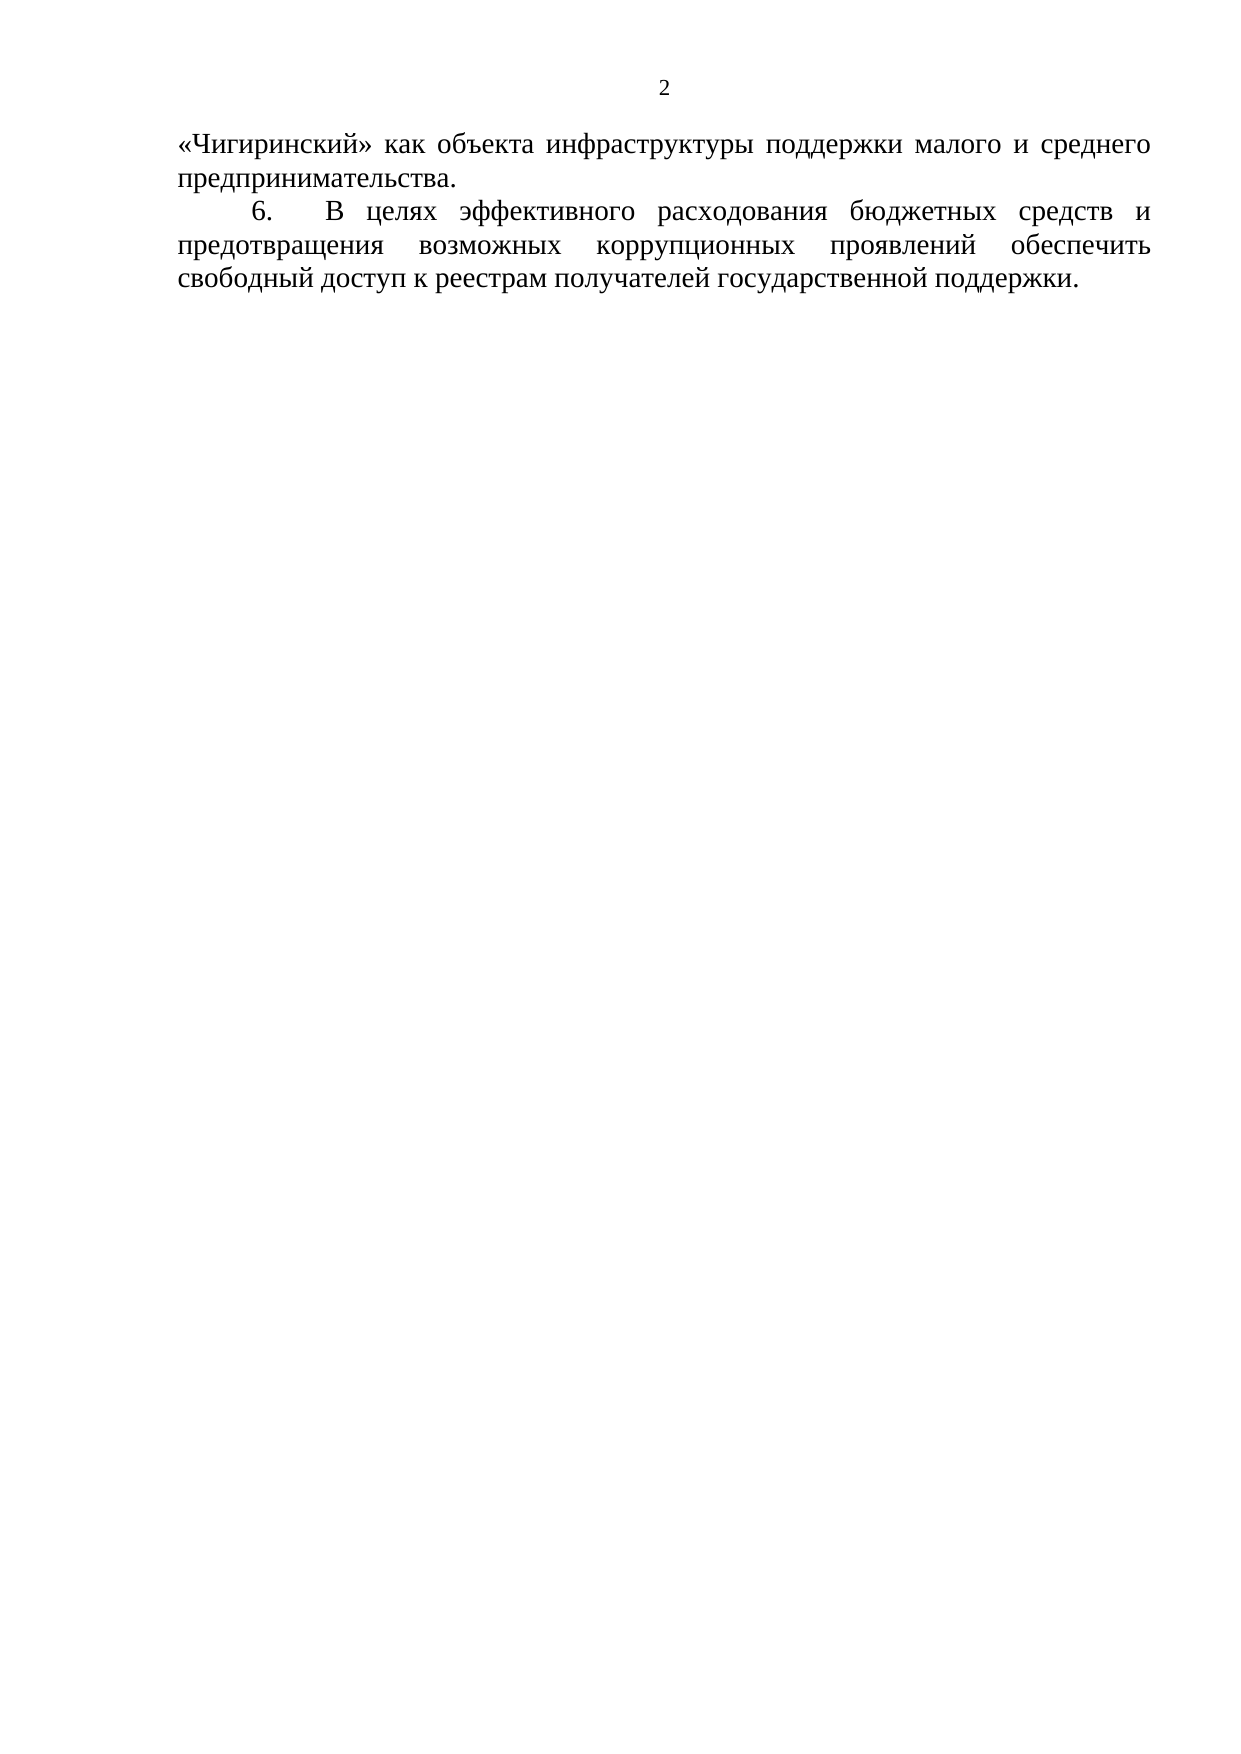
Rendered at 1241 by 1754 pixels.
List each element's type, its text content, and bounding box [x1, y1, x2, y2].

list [177, 126, 1152, 193]
list В целях эффективного расходования бюджетных средств и предотвращения возможных коррупционных проявлений обеспечить свободный доступ к реестрам получателей государственной поддержки. [177, 193, 1152, 294]
